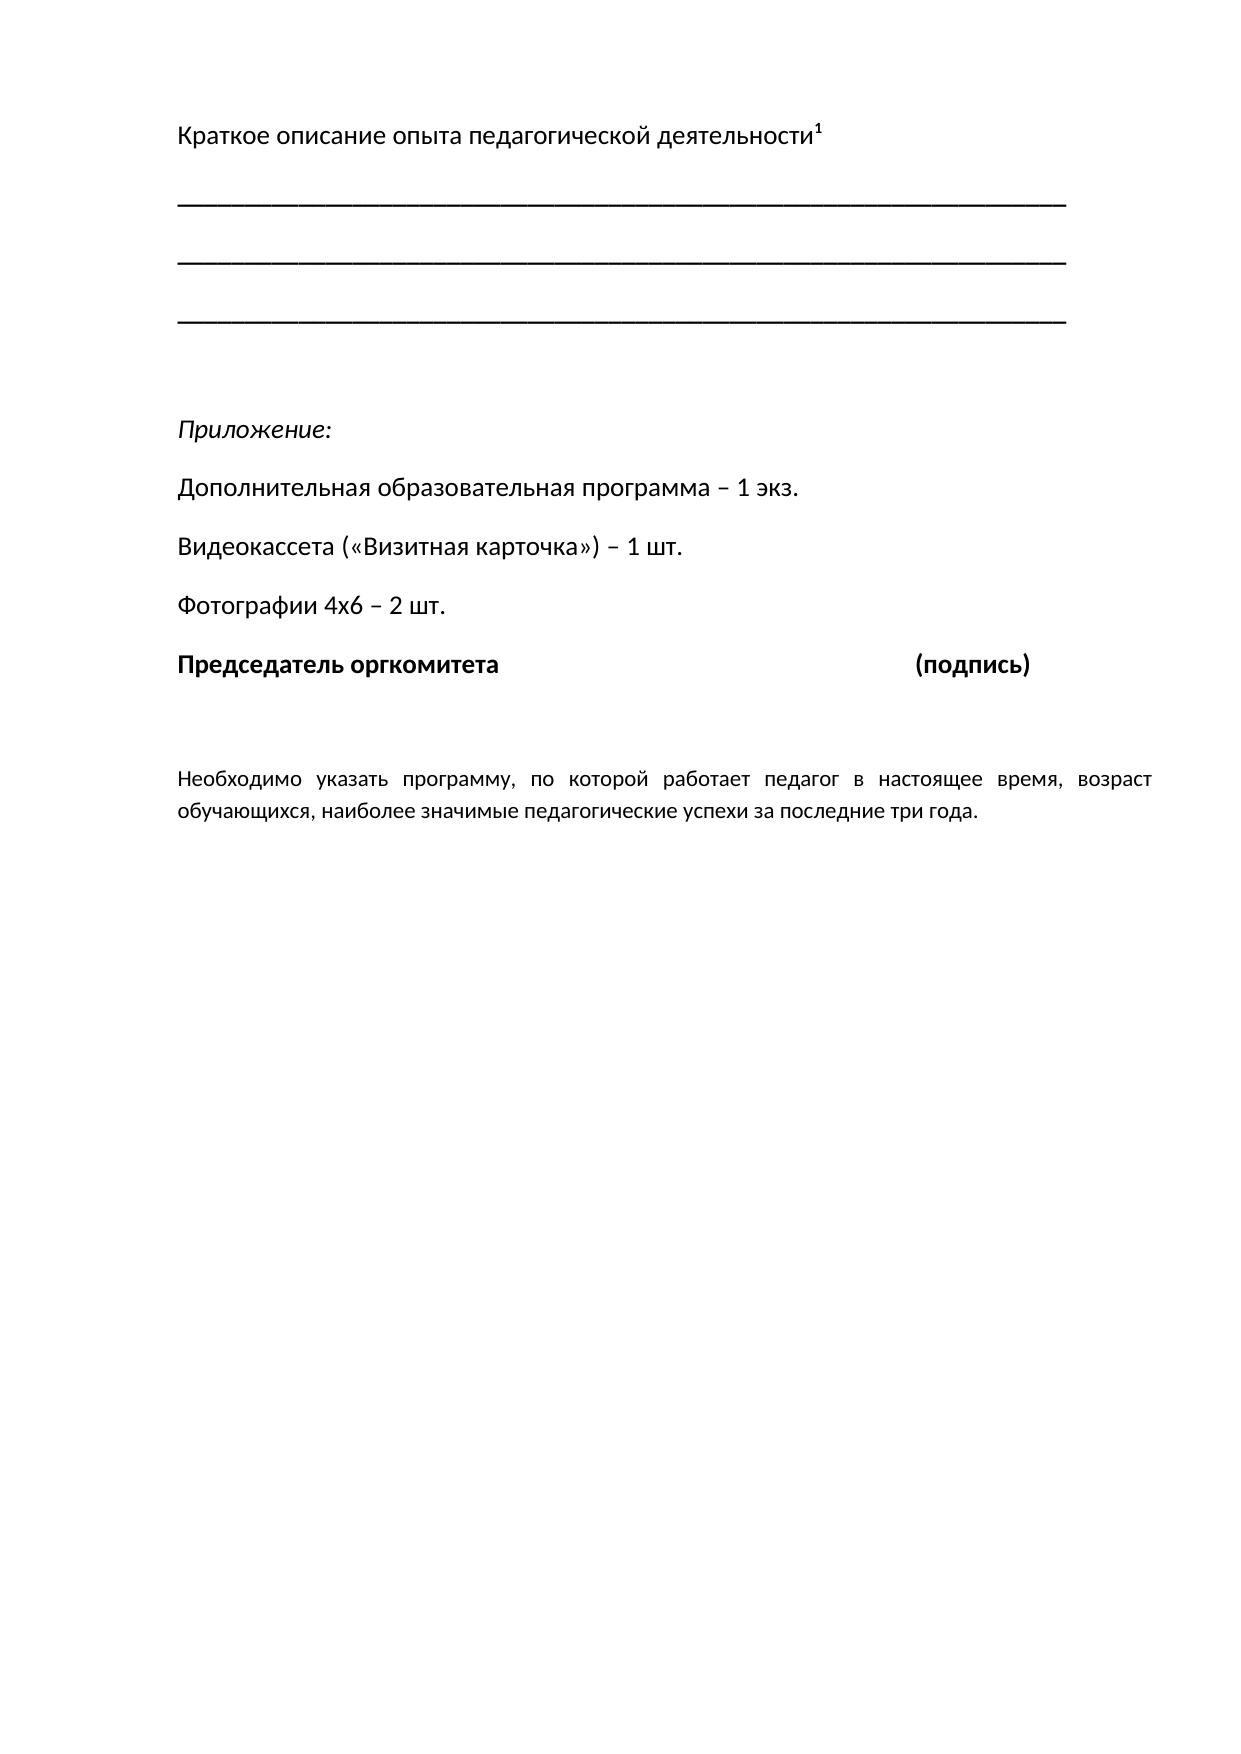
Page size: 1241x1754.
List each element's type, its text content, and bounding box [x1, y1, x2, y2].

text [177, 236, 1152, 269]
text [177, 177, 1152, 210]
text Необходимо указать программу, по которой работает педагог в настоящее время, возраст обучающихся, наиболее значимые педагогические успехи за последние три года. [177, 764, 1152, 824]
text Видеокассета («Визитная карточка») – 1 шт. [177, 529, 1152, 562]
text Фотографии 4х6 – 2 шт. [177, 588, 1152, 621]
text __________________________________________________________________ [177, 294, 1152, 327]
text Приложение: [177, 412, 1152, 445]
text Дополнительная образовательная программа – 1 экз. [177, 471, 1152, 504]
text Председатель оргкомитета (подпись) [177, 647, 1152, 680]
text Краткое описание опыта педагогической деятельности1 [177, 118, 1152, 151]
